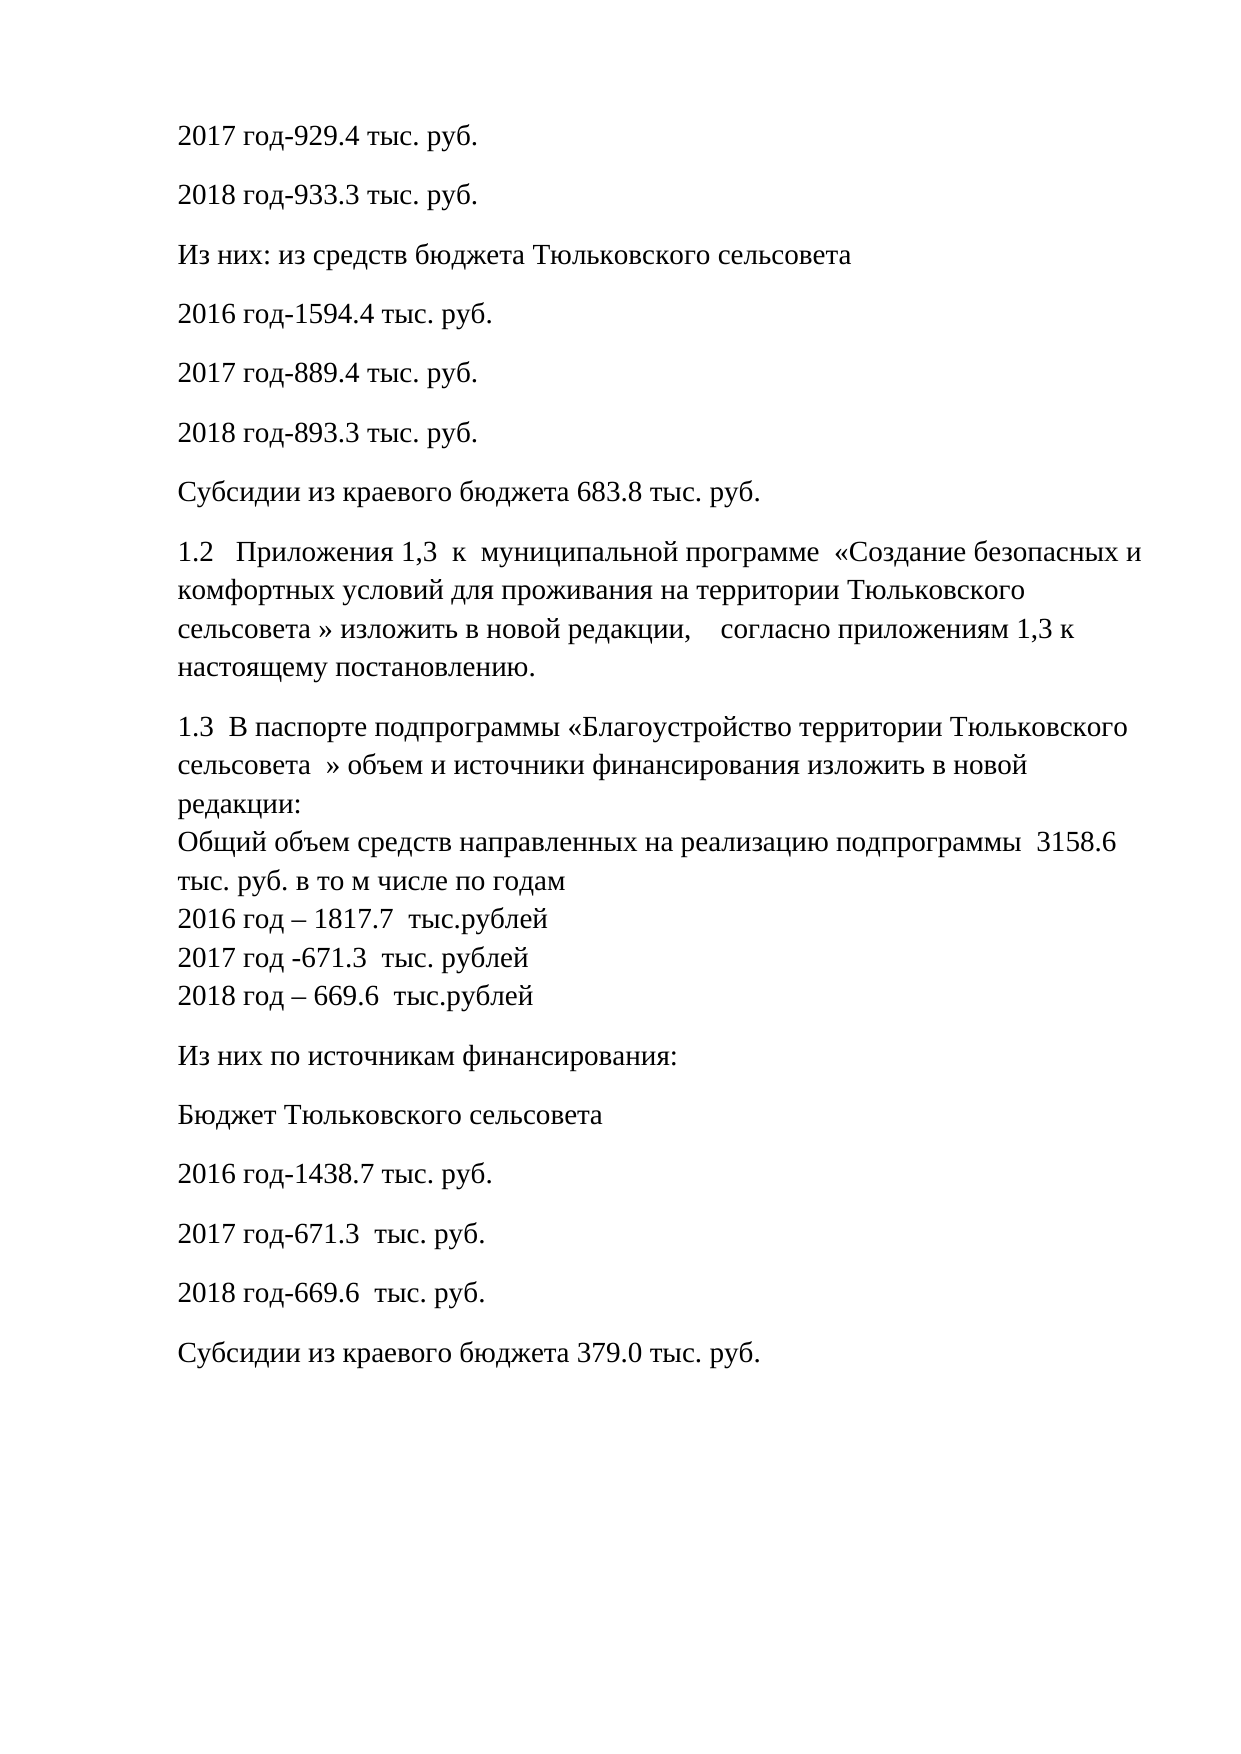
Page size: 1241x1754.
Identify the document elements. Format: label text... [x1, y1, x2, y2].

text 2017 год-889.4 тыс. руб. [177, 356, 1152, 389]
text Субсидии из краевого бюджета 683.8 тыс. руб. [177, 474, 1152, 508]
text 2016 год-1438.7 тыс. руб. [177, 1157, 1152, 1190]
text 2018 год-933.3 тыс. руб. [177, 177, 1152, 211]
text 2018 год-669.6 тыс. руб. [177, 1275, 1152, 1309]
text Из них по источникам финансирования: [177, 1038, 1152, 1071]
text Бюджет Тюльковского сельсовета [177, 1097, 1152, 1131]
text 1.2 Приложения 1,3 к муниципальной программе «Создание безопасных и комфортных условий для проживания на территории Тюльковского сельсовета » изложить в новой редакции, согласно приложениям 1,3 к настоящему постановлению. [177, 534, 1152, 683]
text 2016 год-1594.4 тыс. руб. [177, 296, 1152, 330]
text 2018 год-893.3 тыс. руб. [177, 415, 1152, 448]
text Субсидии из краевого бюджета 379.0 тыс. руб. [177, 1335, 1152, 1368]
text 2017 год-671.3 тыс. руб. [177, 1216, 1152, 1249]
text 1.3 В паспорте подпрограммы «Благоустройство территории Тюльковского сельсовета » объем и источники финансирования изложить в новой редакции: Общий объем средств направленных на реализацию подпрограммы 3158.6 тыс. руб. в то м числе по годам 2016 год – 1817.7 тыс.рублей 2017 год -671.3 тыс. рублей 2018 год – 669.6 тыс.рублей [177, 709, 1152, 1012]
text 2017 год-929.4 тыс. руб. [177, 118, 1152, 152]
text Из них: из средств бюджета Тюльковского сельсовета [177, 237, 1152, 270]
